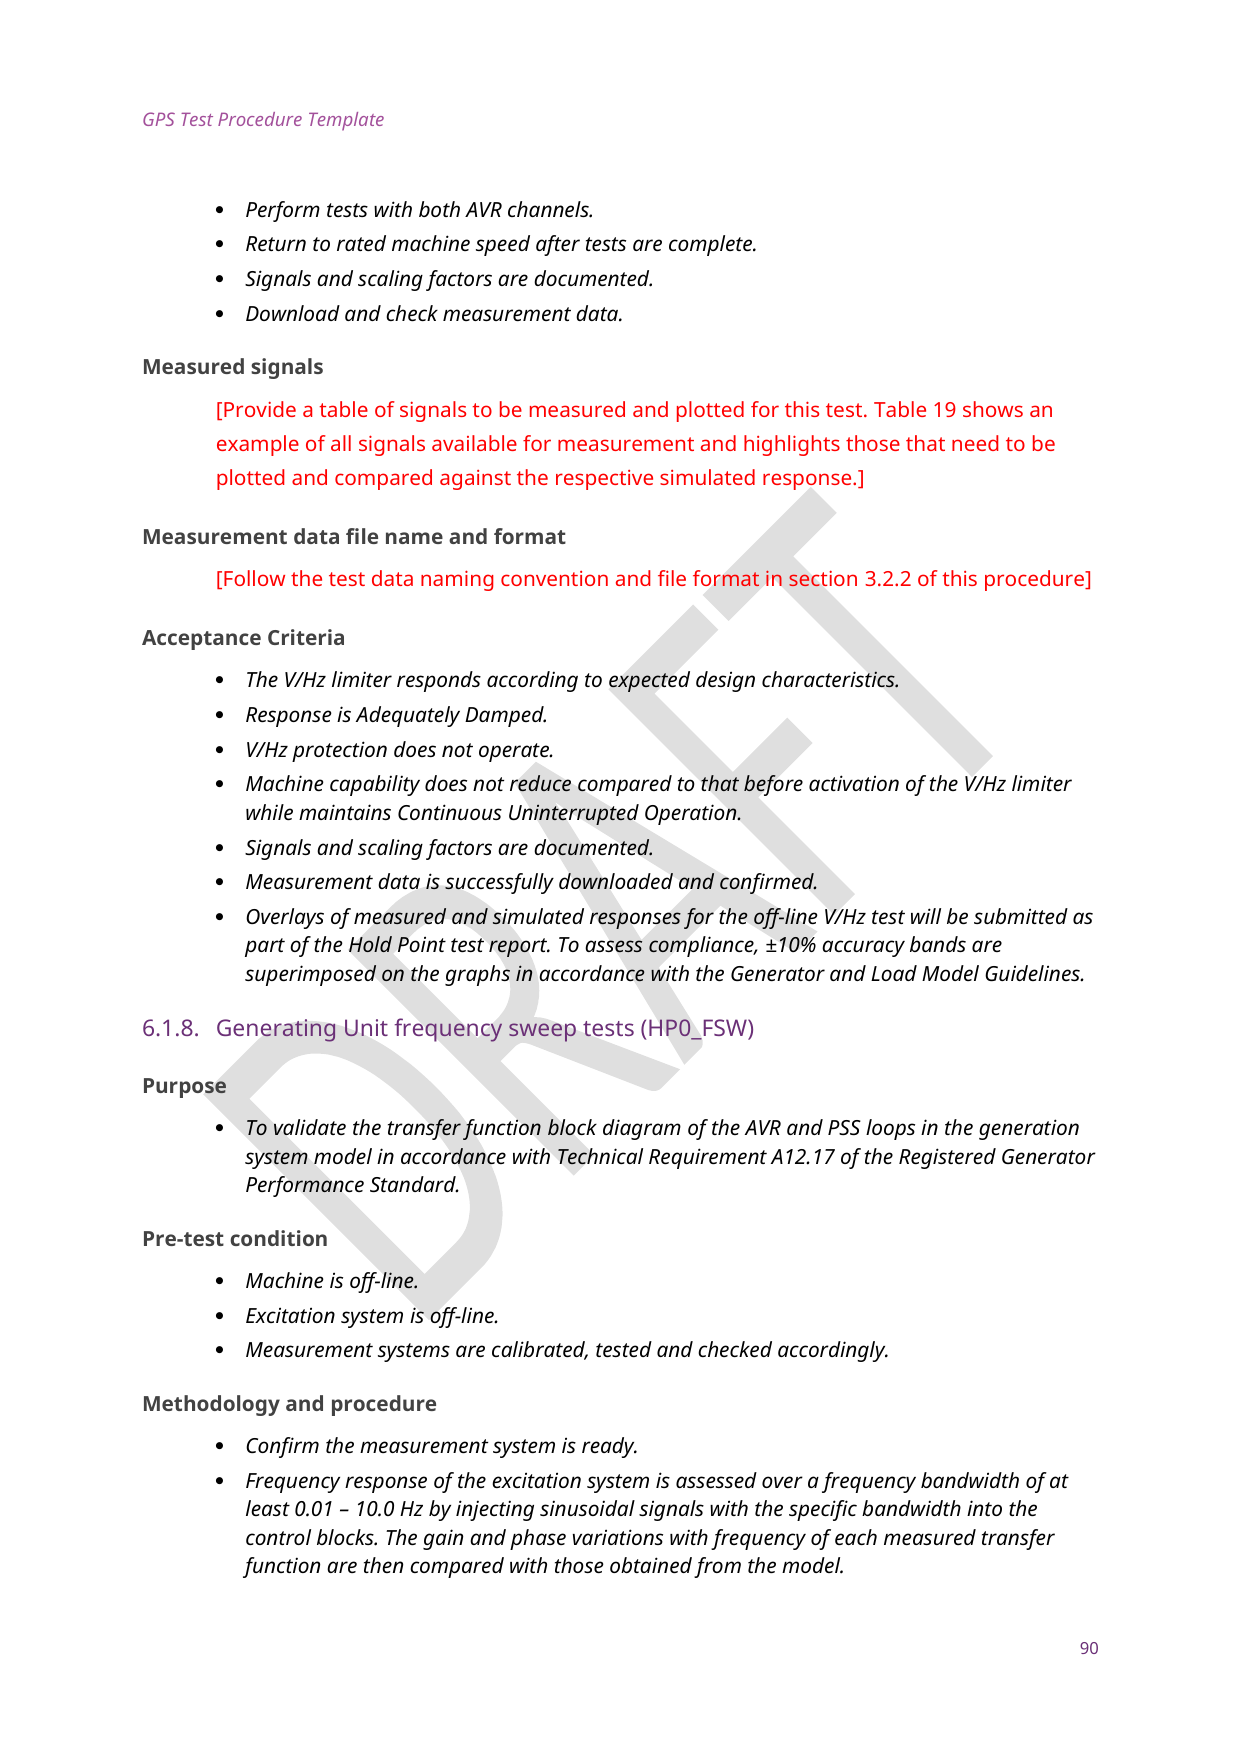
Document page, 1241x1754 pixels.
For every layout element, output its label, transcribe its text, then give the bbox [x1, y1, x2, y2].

list Download and check measurement data. [216, 299, 1098, 327]
subtitle Methodology and procedure [142, 1389, 1098, 1417]
list To validate the transfer function block diagram of the AVR and PSS loops in the generation system model in accordance with Technical Requirement A12.17 of the Registered Generator Performance Standard. [216, 1113, 1098, 1199]
subtitle Acceptance Criteria [142, 623, 1098, 652]
subtitle Generating Unit frequency sweep tests (HP0_FSW) [142, 1012, 1098, 1044]
subtitle Purpose [142, 1071, 1098, 1099]
text [Provide a table of signals to be measured and plotted for this test. Table 19 shows an example of all signals available for measurement and highlights those that need to be plotted and compared against the respective simulated response.] [216, 395, 1098, 491]
text [Follow the test data naming convention and file format in section 3.2.2 of this procedure] [216, 564, 1098, 593]
list Signals and scaling factors are documented. [216, 833, 1098, 861]
subtitle Measured signals [142, 352, 1098, 381]
list Response is Adequately Damped. [216, 700, 1098, 729]
list Perform tests with both AVR channels. [216, 195, 1098, 223]
list Excitation system is off-line. [216, 1301, 1098, 1329]
list Measurement systems are calibrated, tested and checked accordingly. [216, 1335, 1098, 1364]
list V/Hz protection does not operate. [216, 735, 1098, 763]
list Machine is off-line. [216, 1266, 1098, 1294]
list Return to rated machine speed after tests are complete. [216, 229, 1098, 258]
list Measurement data is successfully downloaded and confirmed. [216, 867, 1098, 896]
list Frequency response of the excitation system is assessed over a frequency bandwidth of at least 0.01 – 10.0 Hz by injecting sinusoidal signals with the specific bandwidth into the control blocks. The gain and phase variations with frequency of each measured transfer function are then compared with those obtained from the model. [216, 1466, 1098, 1579]
list Overlays of measured and simulated responses for the off-line V/Hz test will be submitted as part of the Hold Point test report. To assess compliance, ±10% accuracy bands are superimposed on the graphs in accordance with the Generator and Load Model Guidelines. [216, 902, 1098, 987]
list Signals and scaling factors are documented. [216, 264, 1098, 293]
list The V/Hz limiter responds according to expected design characteristics. [216, 666, 1098, 694]
subtitle Measurement data file name and format [142, 522, 1098, 550]
subtitle Pre-test condition [142, 1224, 1098, 1252]
list Confirm the measurement system is ready. [216, 1431, 1098, 1459]
list Machine capability does not reduce compared to that before activation of the V/Hz limiter while maintains Continuous Uninterrupted Operation. [216, 769, 1098, 826]
